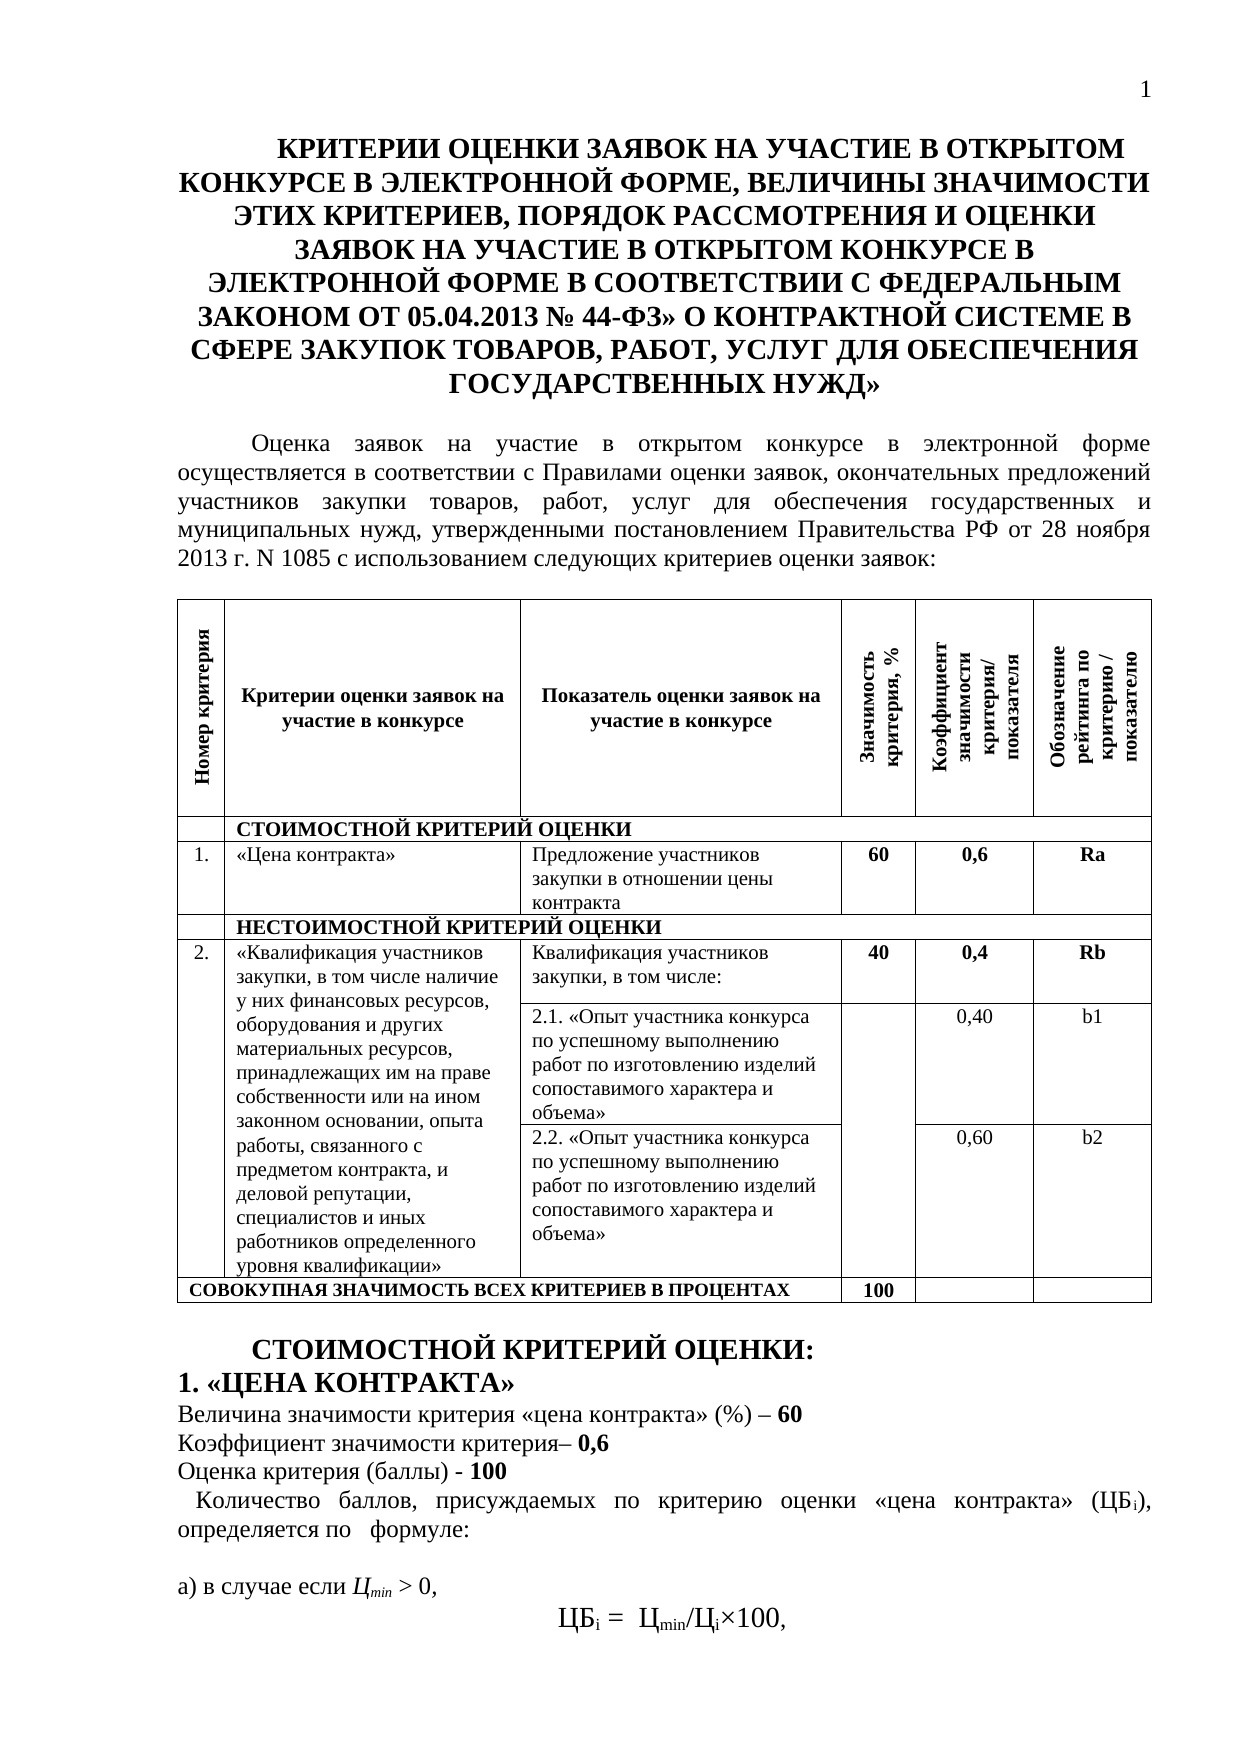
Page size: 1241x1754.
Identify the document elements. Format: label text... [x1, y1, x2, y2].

text Оценка заявок на участие в открытом конкурсе в электронной форме осуществляется в соответствии с Правилами оценки заявок, окончательных предложений участников закупки товаров, работ, услуг для обеспечения государственных и муниципальных нужд, утвержденными постановлением Правительства РФ от 28 ноября 2013 г. N 1085 с использованием следующих критериев оценки заявок: [177, 428, 1152, 572]
table_cell Квалификация участников закупки, в том числе: [521, 940, 841, 1003]
text 1. «ЦЕНА КОНТРАКТА» [177, 1365, 1152, 1399]
text СТОИМОСТНОЙ КРИТЕРИЙ ОЦЕНКИ: [177, 1332, 1152, 1365]
table_header Значимость критерия, % [842, 600, 915, 816]
text Коэффициент значимости критерия– 0,6 [177, 1428, 1152, 1456]
text а) в случае если Цmin > 0, [177, 1571, 1152, 1600]
table_cell СТОИМОСТНОЙ КРИТЕРИЙ ОЦЕНКИ [225, 817, 1151, 841]
table_cell 0,40 [916, 1004, 1033, 1124]
table_cell Предложение участников закупки в отношении цены контракта [521, 842, 841, 914]
table_header Критерии оценки заявок на участие в конкурсе [225, 600, 520, 816]
text Количество баллов, присуждаемых по критерию оценки «цена контракта» (ЦБi), определяется по формуле: [177, 1485, 1152, 1543]
table_header Номер критерия [178, 600, 224, 816]
table_cell 0,60 [916, 1125, 1033, 1277]
table_cell 100 [842, 1278, 915, 1302]
table_cell «Квалификация участников закупки, в том числе наличие у них финансовых ресурсов, оборудования и других материальных ресурсов, принадлежащих им на праве собственности или на ином законном основании, опыта работы, связанного с предметом контракта, и деловой репутации, специалистов и иных работников определенного уровня квалификации» [225, 940, 520, 1277]
table_cell НЕСТОИМОСТНОЙ КРИТЕРИЙ ОЦЕНКИ [225, 915, 1151, 939]
table_cell СОВОКУПНАЯ ЗНАЧИМОСТЬ ВСЕХ КРИТЕРИЕВ В ПРОЦЕНТАХ [178, 1278, 841, 1302]
table_cell [916, 1278, 1033, 1302]
text ЦБi = Цmin/Цi×100, [177, 1600, 1152, 1634]
table_cell [178, 817, 224, 841]
table_cell b1 [1034, 1004, 1151, 1124]
table_cell [842, 1004, 915, 1277]
table_cell 0,4 [916, 940, 1033, 1003]
table_cell 2.1. «Опыт участника конкурса по успешному выполнению работ по изготовлению изделий сопоставимого характера и объема» [521, 1004, 841, 1124]
text Величина значимости критерия «цена контракта» (%) – 60 [177, 1399, 1152, 1428]
table_cell 0,6 [916, 842, 1033, 914]
table_cell Ra [1034, 842, 1151, 914]
text КРИТЕРИИ ОЦЕНКИ ЗАЯВОК НА УЧАСТИЕ В ОТКРЫТОМ КОНКУРСЕ В ЭЛЕКТРОННОЙ ФОРМЕ, ВЕЛИЧИНЫ ЗНАЧИМОСТИ ЭТИХ КРИТЕРИЕВ, ПОРЯДОК РАССМОТРЕНИЯ И ОЦЕНКИ ЗАЯВОК НА УЧАСТИЕ В ОТКРЫТОМ КОНКУРСЕ В ЭЛЕКТРОННОЙ ФОРМЕ В СООТВЕТСТВИИ С ФЕДЕРАЛЬНЫМ ЗАКОНОМ ОТ 05.04.2013 № 44-ФЗ» О КОНТРАКТНОЙ СИСТЕМЕ В СФЕРЕ ЗАКУПОК ТОВАРОВ, РАБОТ, УСЛУГ ДЛЯ ОБЕСПЕЧЕНИЯ ГОСУДАРСТВЕННЫХ НУЖД» [177, 131, 1152, 399]
table_cell 1. [178, 842, 224, 914]
table_header Показатель оценки заявок на участие в конкурсе [521, 600, 841, 816]
table_cell 60 [842, 842, 915, 914]
table_cell b2 [1034, 1125, 1151, 1277]
table_header Коэффициент значимости критерия/ показателя [916, 600, 1033, 816]
text Оценка критерия (баллы) - 100 [177, 1456, 1152, 1485]
table_header Обозначение рейтинга по критерию / показателю [1034, 600, 1151, 816]
table_cell Rb [1034, 940, 1151, 1003]
table_cell [1034, 1278, 1151, 1302]
table_cell 2.2. «Опыт участника конкурса по успешному выполнению работ по изготовлению изделий сопоставимого характера и объема» [521, 1125, 841, 1277]
table_cell «Цена контракта» [225, 842, 520, 914]
table_cell 2. [178, 940, 224, 1277]
table_cell 40 [842, 940, 915, 1003]
table_cell [178, 915, 224, 939]
